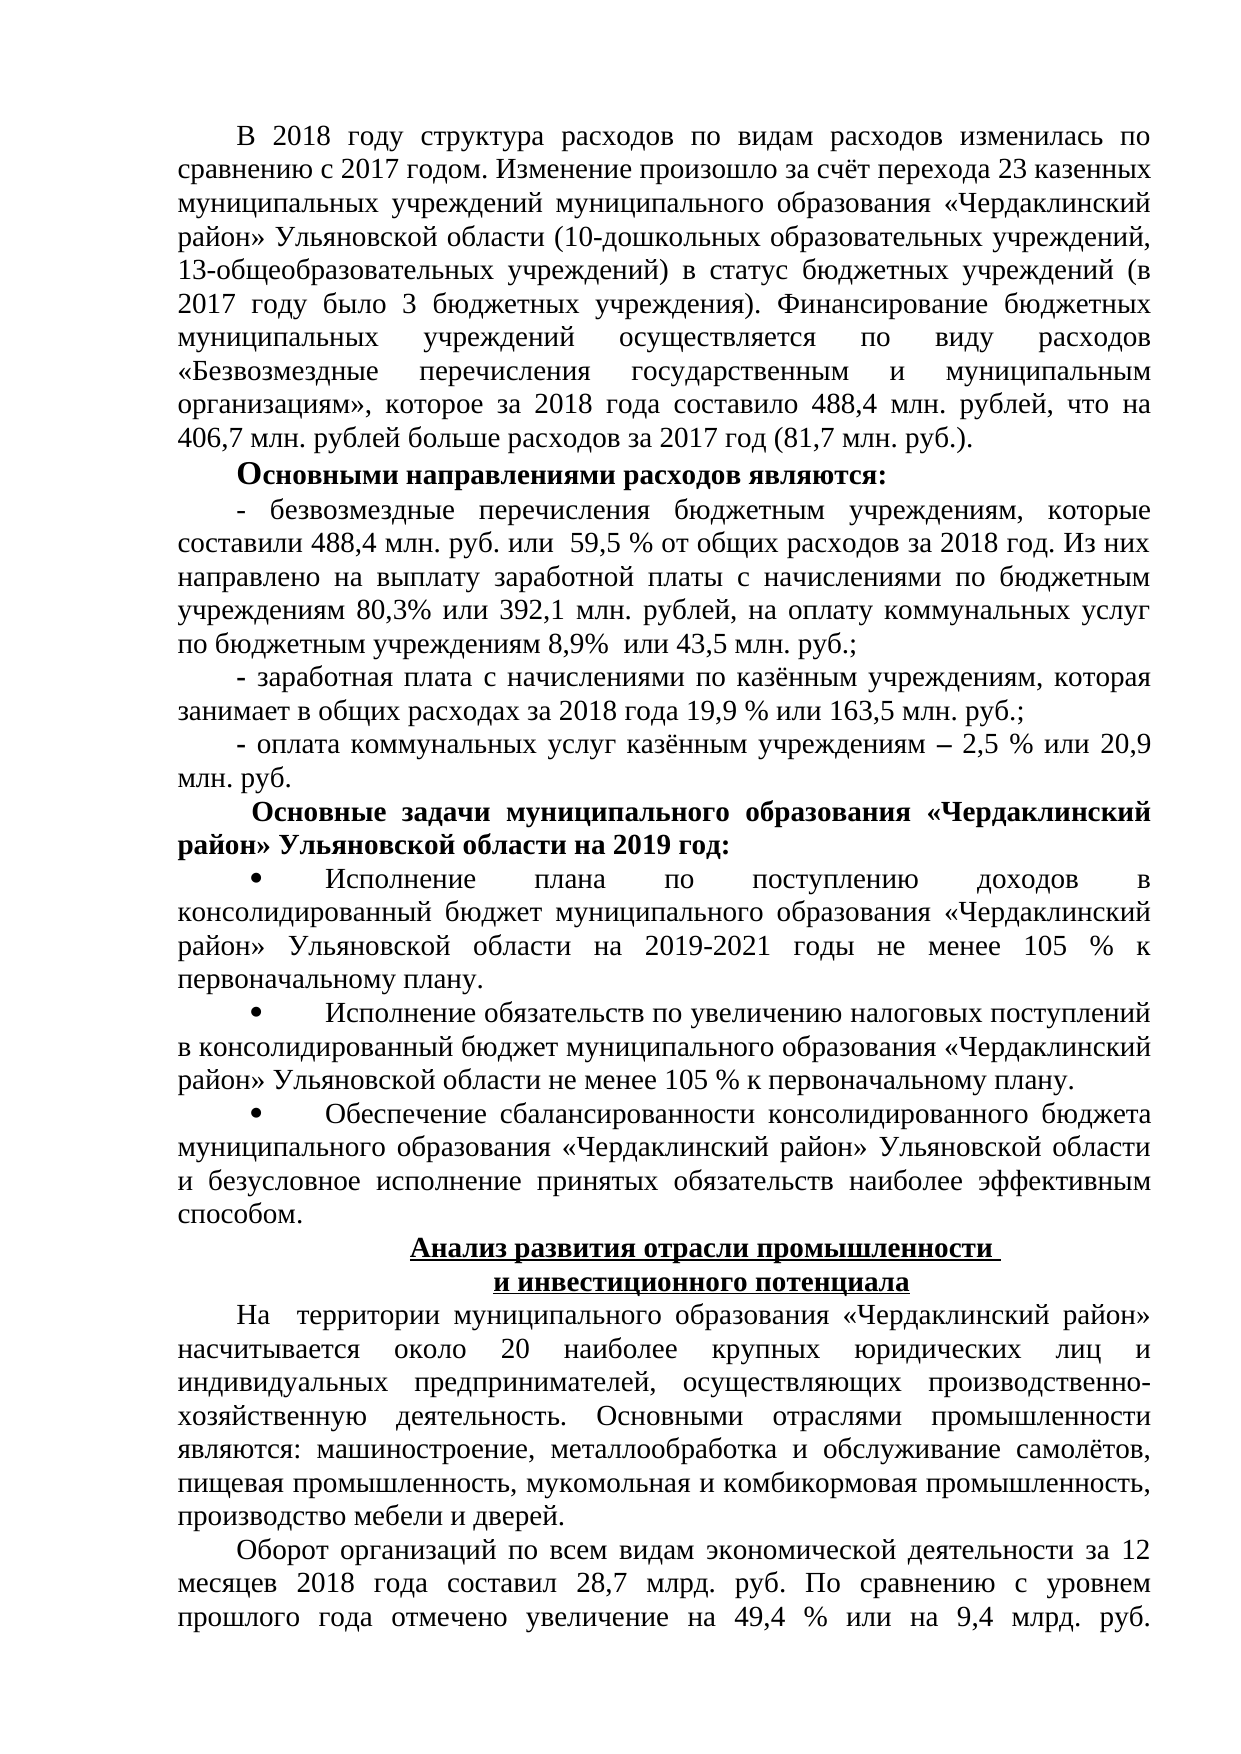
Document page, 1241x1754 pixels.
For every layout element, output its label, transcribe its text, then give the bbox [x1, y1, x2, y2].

text Основными направлениями расходов являются: [177, 453, 1152, 492]
list Исполнение обязательств по увеличению налоговых поступлений в консолидированный бюджет муниципального образования «Чердаклинский район» Ульяновской области не менее 105 % к первоначальному плану. [177, 995, 1152, 1096]
text - заработная плата с начислениями по казённым учреждениям, которая занимает в общих расходах за 2018 года 19,9 % или 163,5 млн. руб.; [177, 659, 1152, 727]
text Основные задачи муниципального образования «Чердаклинский район» Ульяновской области на 2019 год: [177, 794, 1152, 861]
text На территории муниципального образования «Чердаклинский район» насчитывается около 20 наиболее крупных юридических лиц и индивидуальных предпринимателей, осуществляющих производственно-хозяйственную деятельность. Основными отраслями промышленности являются: машиностроение, металлообработка и обслуживание самолётов, пищевая промышленность, мукомольная и комбикормовая промышленность, производство мебели и дверей. [177, 1297, 1152, 1532]
text - оплата коммунальных услуг казённым учреждениям – 2,5 % или 20,9 млн. руб. [177, 727, 1152, 794]
text и инвестиционного потенциала [177, 1264, 1152, 1297]
list Исполнение плана по поступлению доходов в консолидированный бюджет муниципального образования «Чердаклинский район» Ульяновской области на 2019-2021 годы не менее 105 % к первоначальному плану. [177, 861, 1152, 995]
text Анализ развития отрасли промышленности [177, 1230, 1152, 1264]
text В 2018 году структура расходов по видам расходов изменилась по сравнению с 2017 годом. Изменение произошло за счёт перехода 23 казенных муниципальных учреждений муниципального образования «Чердаклинский район» Ульяновской области (10-дошкольных образовательных учреждений, 13-общеобразовательных учреждений) в статус бюджетных учреждений (в 2017 году было 3 бюджетных учреждения). Финансирование бюджетных муниципальных учреждений осуществляется по виду расходов «Безвозмездные перечисления государственным и муниципальным организациям», которое за 2018 года составило 488,4 млн. рублей, что на 406,7 млн. рублей больше расходов за 2017 год (81,7 млн. руб.). [177, 118, 1152, 453]
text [177, 1532, 1152, 1633]
list Обеспечение сбалансированности консолидированного бюджета муниципального образования «Чердаклинский район» Ульяновской области и безусловное исполнение принятых обязательств наиболее эффективным способом. [177, 1096, 1152, 1230]
text - безвозмездные перечисления бюджетным учреждениям, которые составили 488,4 млн. руб. или 59,5 % от общих расходов за 2018 год. Из них направлено на выплату заработной платы с начислениями по бюджетным учреждениям 80,3% или 392,1 млн. рублей, на оплату коммунальных услуг по бюджетным учреждениям 8,9% или 43,5 млн. руб.; [177, 492, 1152, 659]
